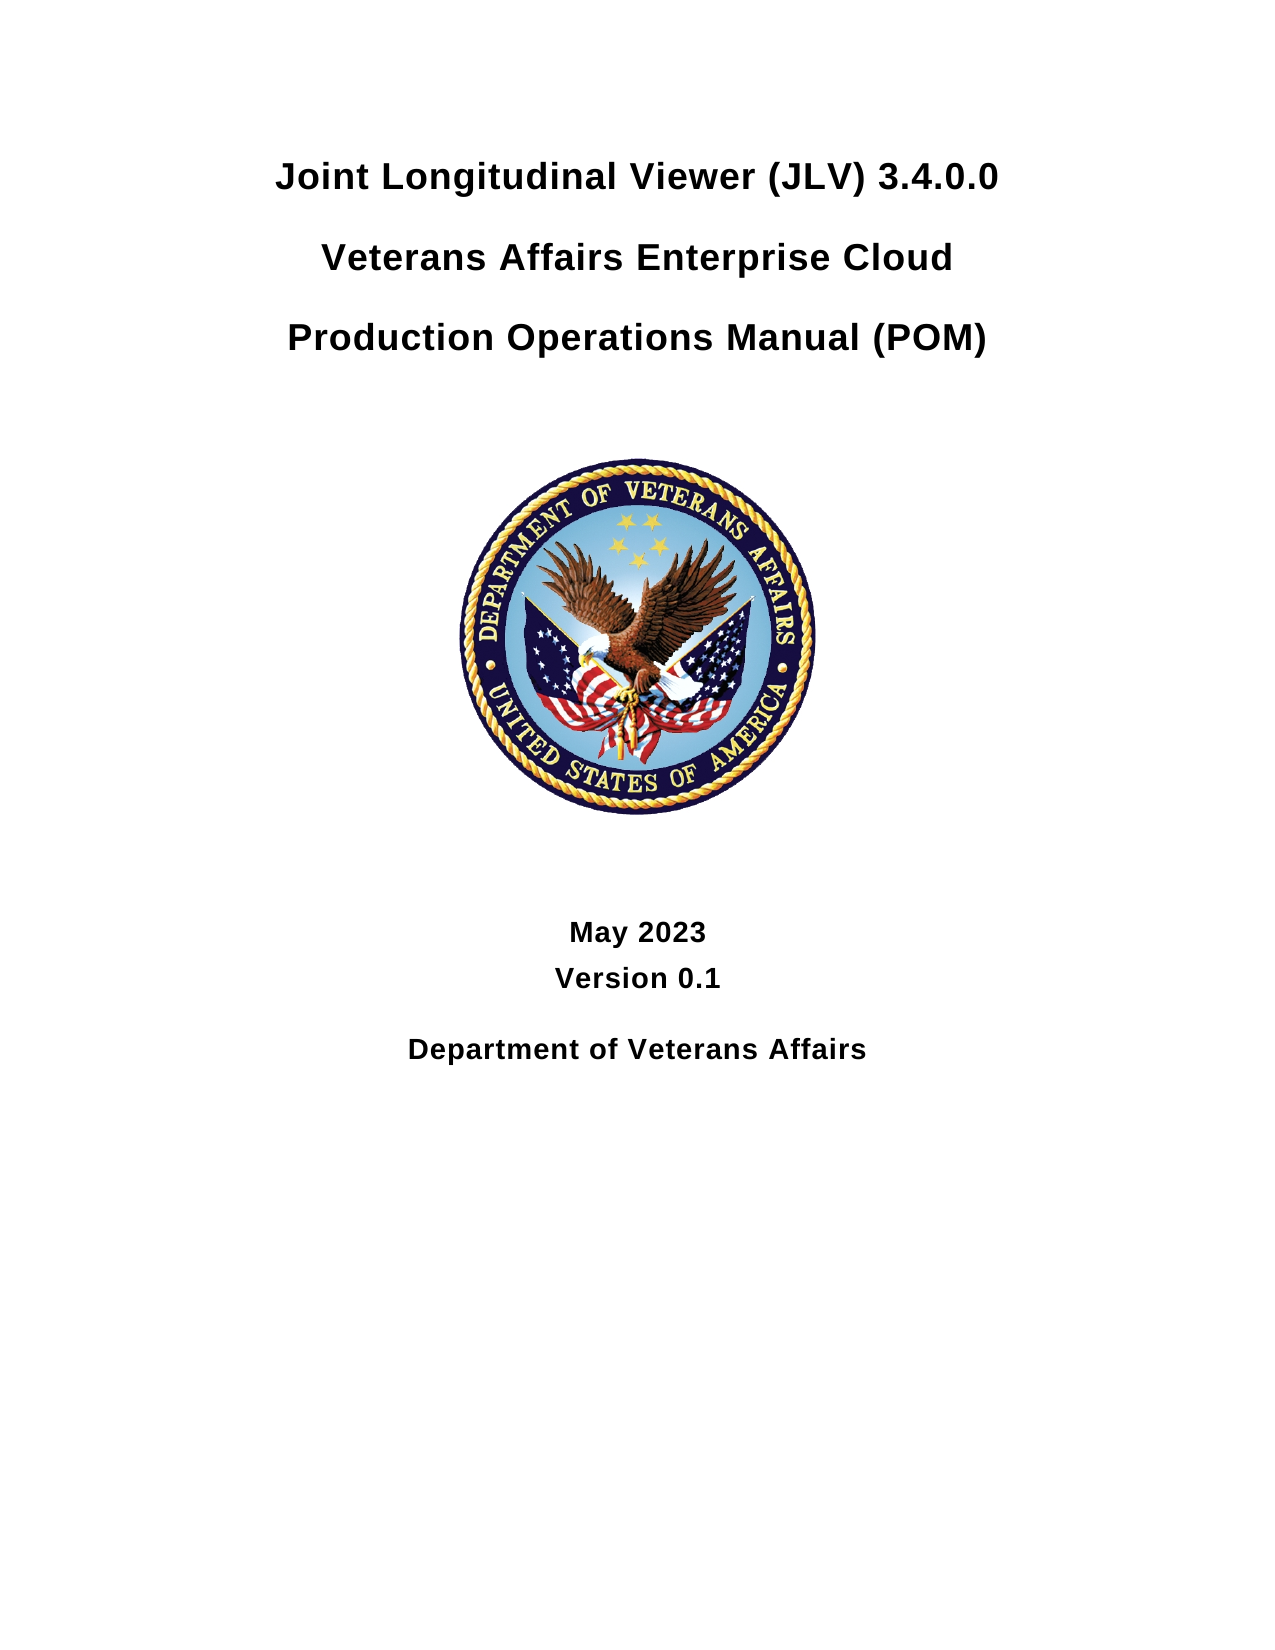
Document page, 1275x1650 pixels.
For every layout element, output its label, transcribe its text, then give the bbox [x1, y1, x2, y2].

title Joint Longitudinal Viewer (JLV) 3.4.0.0 [150, 154, 1125, 197]
title Production Operations Manual (POM) [150, 315, 1125, 358]
picture [459, 458, 816, 815]
title Version 0.1 [150, 961, 1125, 994]
title Veterans Affairs Enterprise Cloud [150, 235, 1125, 278]
subtitle Department of Veterans Affairs [150, 1032, 1125, 1065]
text May 2023 [150, 915, 1125, 948]
